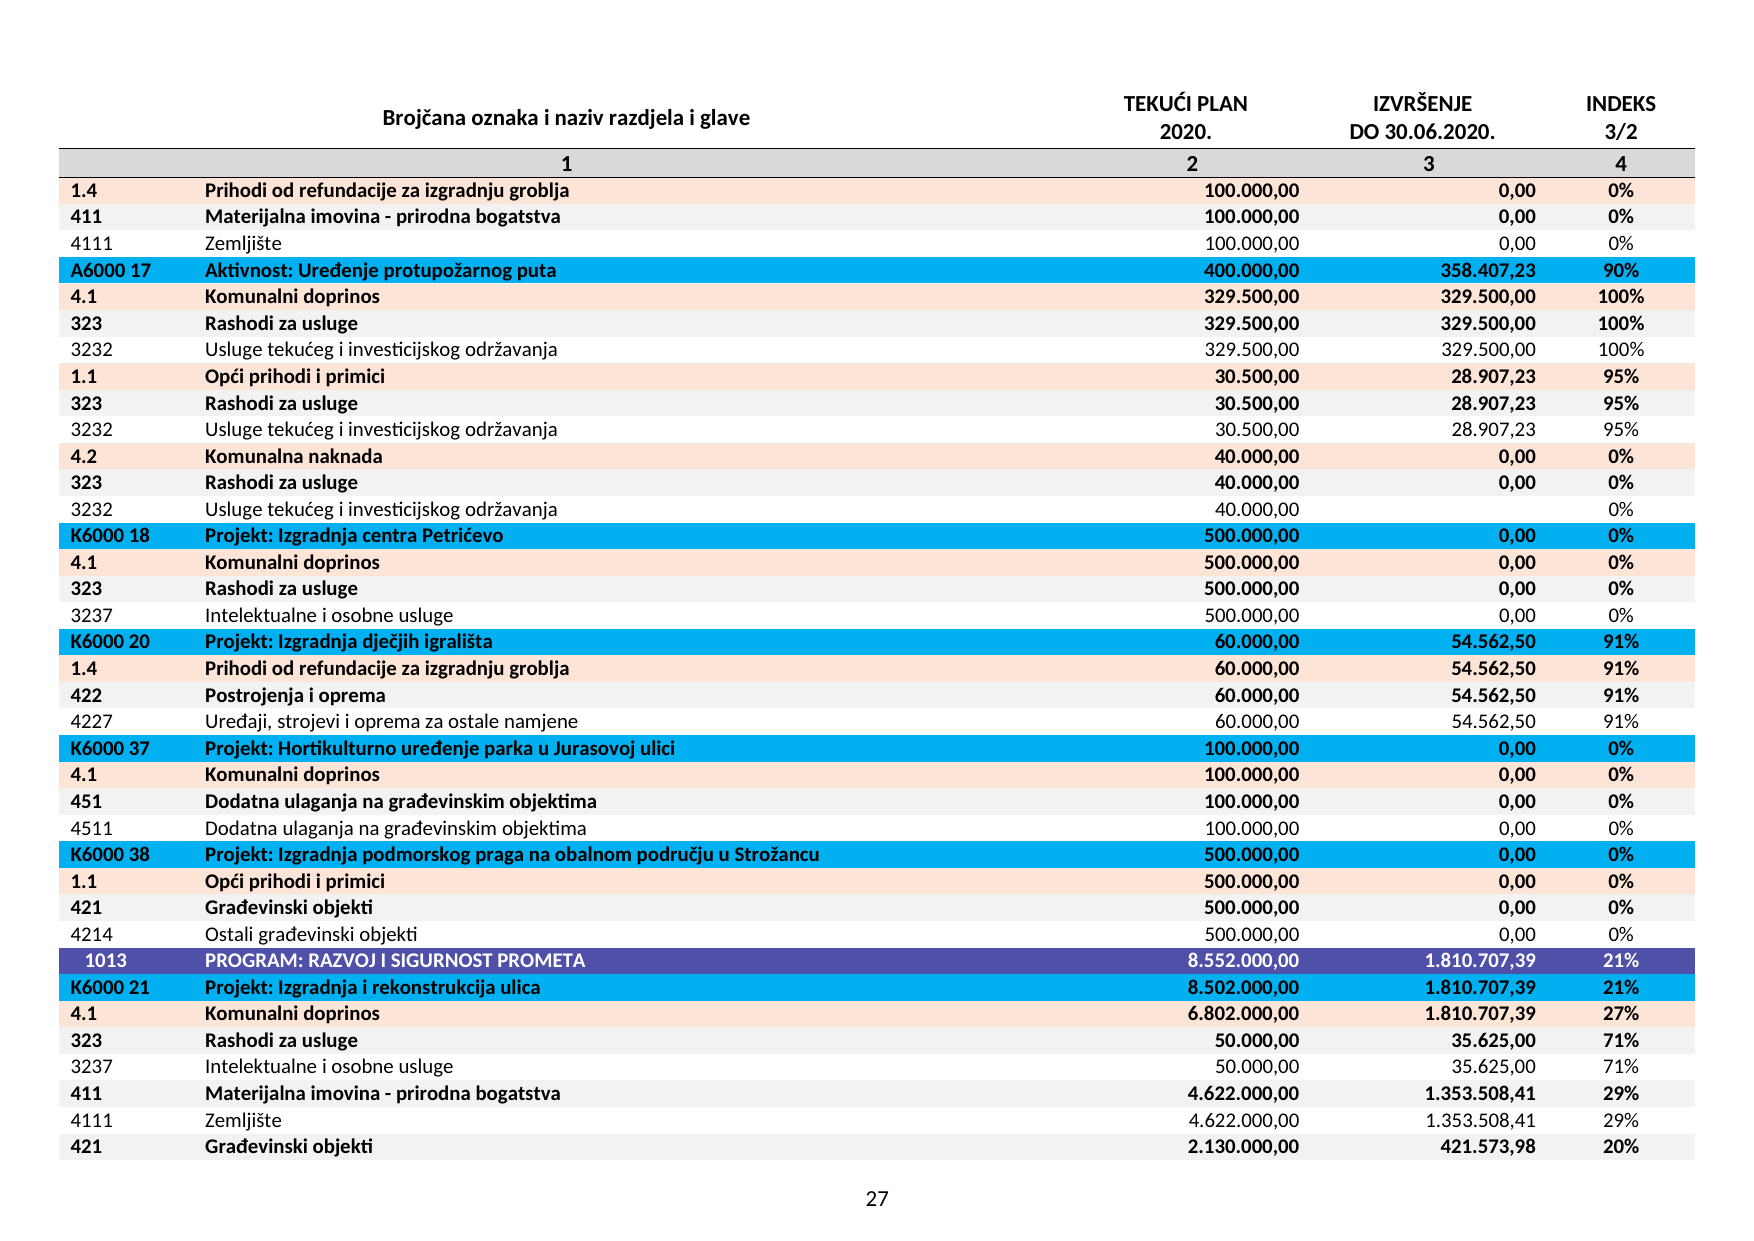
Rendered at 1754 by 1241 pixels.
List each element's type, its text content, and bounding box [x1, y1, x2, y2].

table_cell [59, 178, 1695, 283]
table_cell 4 [1547, 149, 1695, 177]
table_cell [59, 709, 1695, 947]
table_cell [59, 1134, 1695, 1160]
table_cell 2 [1074, 149, 1310, 177]
table_header IZVRŠENJE DO 30.06.2020. [1310, 87, 1547, 148]
table_header Brojčana oznaka i naziv razdjela i glave [59, 87, 1074, 148]
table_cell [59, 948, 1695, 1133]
table_header TEKUĆI PLAN 2020. [1074, 87, 1310, 148]
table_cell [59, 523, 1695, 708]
table_cell 1 [59, 149, 1074, 177]
table_cell 3 [1310, 149, 1547, 177]
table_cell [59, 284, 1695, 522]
table_header INDEKS 3/2 [1547, 87, 1695, 148]
